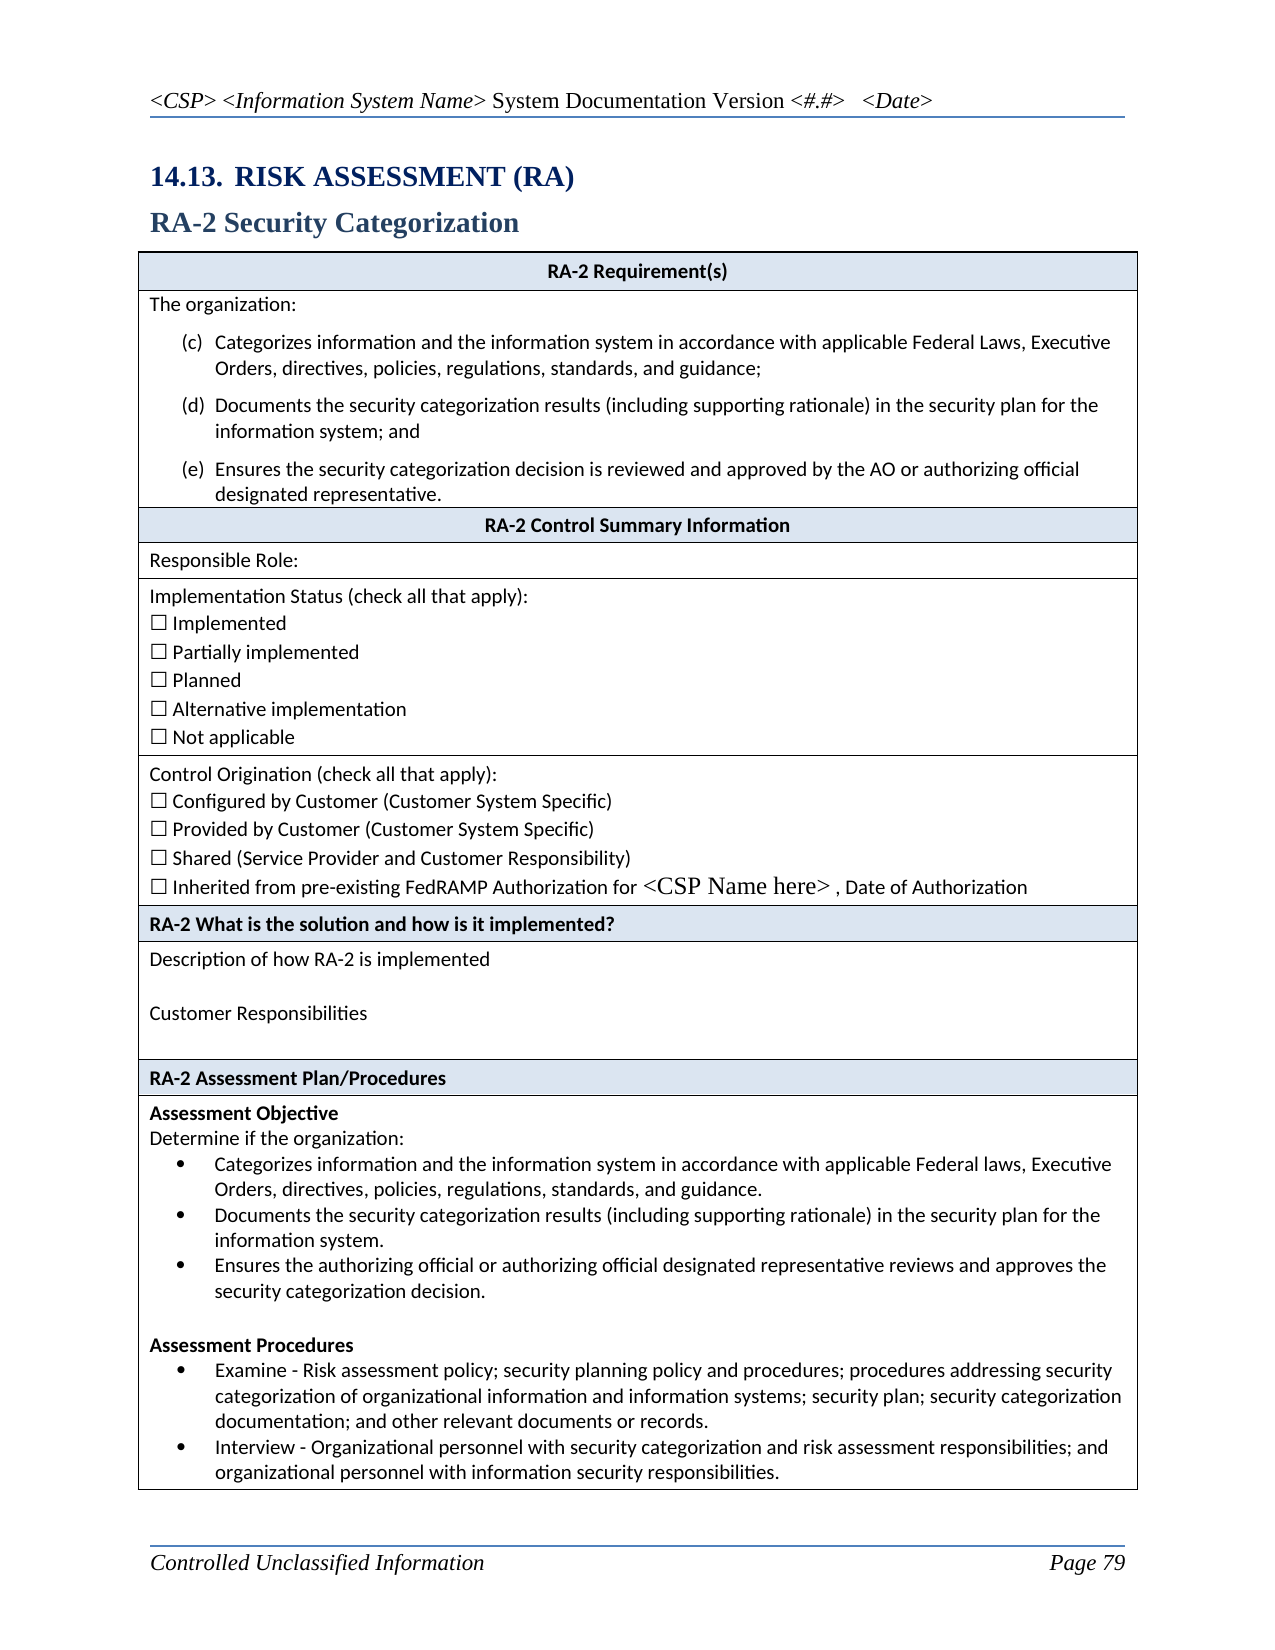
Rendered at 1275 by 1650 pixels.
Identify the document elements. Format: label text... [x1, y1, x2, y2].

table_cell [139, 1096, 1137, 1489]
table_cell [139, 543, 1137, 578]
subtitle Risk Assessment (RA) [150, 159, 1125, 193]
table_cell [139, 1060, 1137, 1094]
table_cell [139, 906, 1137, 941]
subtitle RA-2 Security Categorization [150, 205, 1125, 239]
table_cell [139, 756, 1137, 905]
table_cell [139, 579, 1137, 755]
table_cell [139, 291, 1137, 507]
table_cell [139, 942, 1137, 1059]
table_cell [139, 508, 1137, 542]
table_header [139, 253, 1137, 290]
